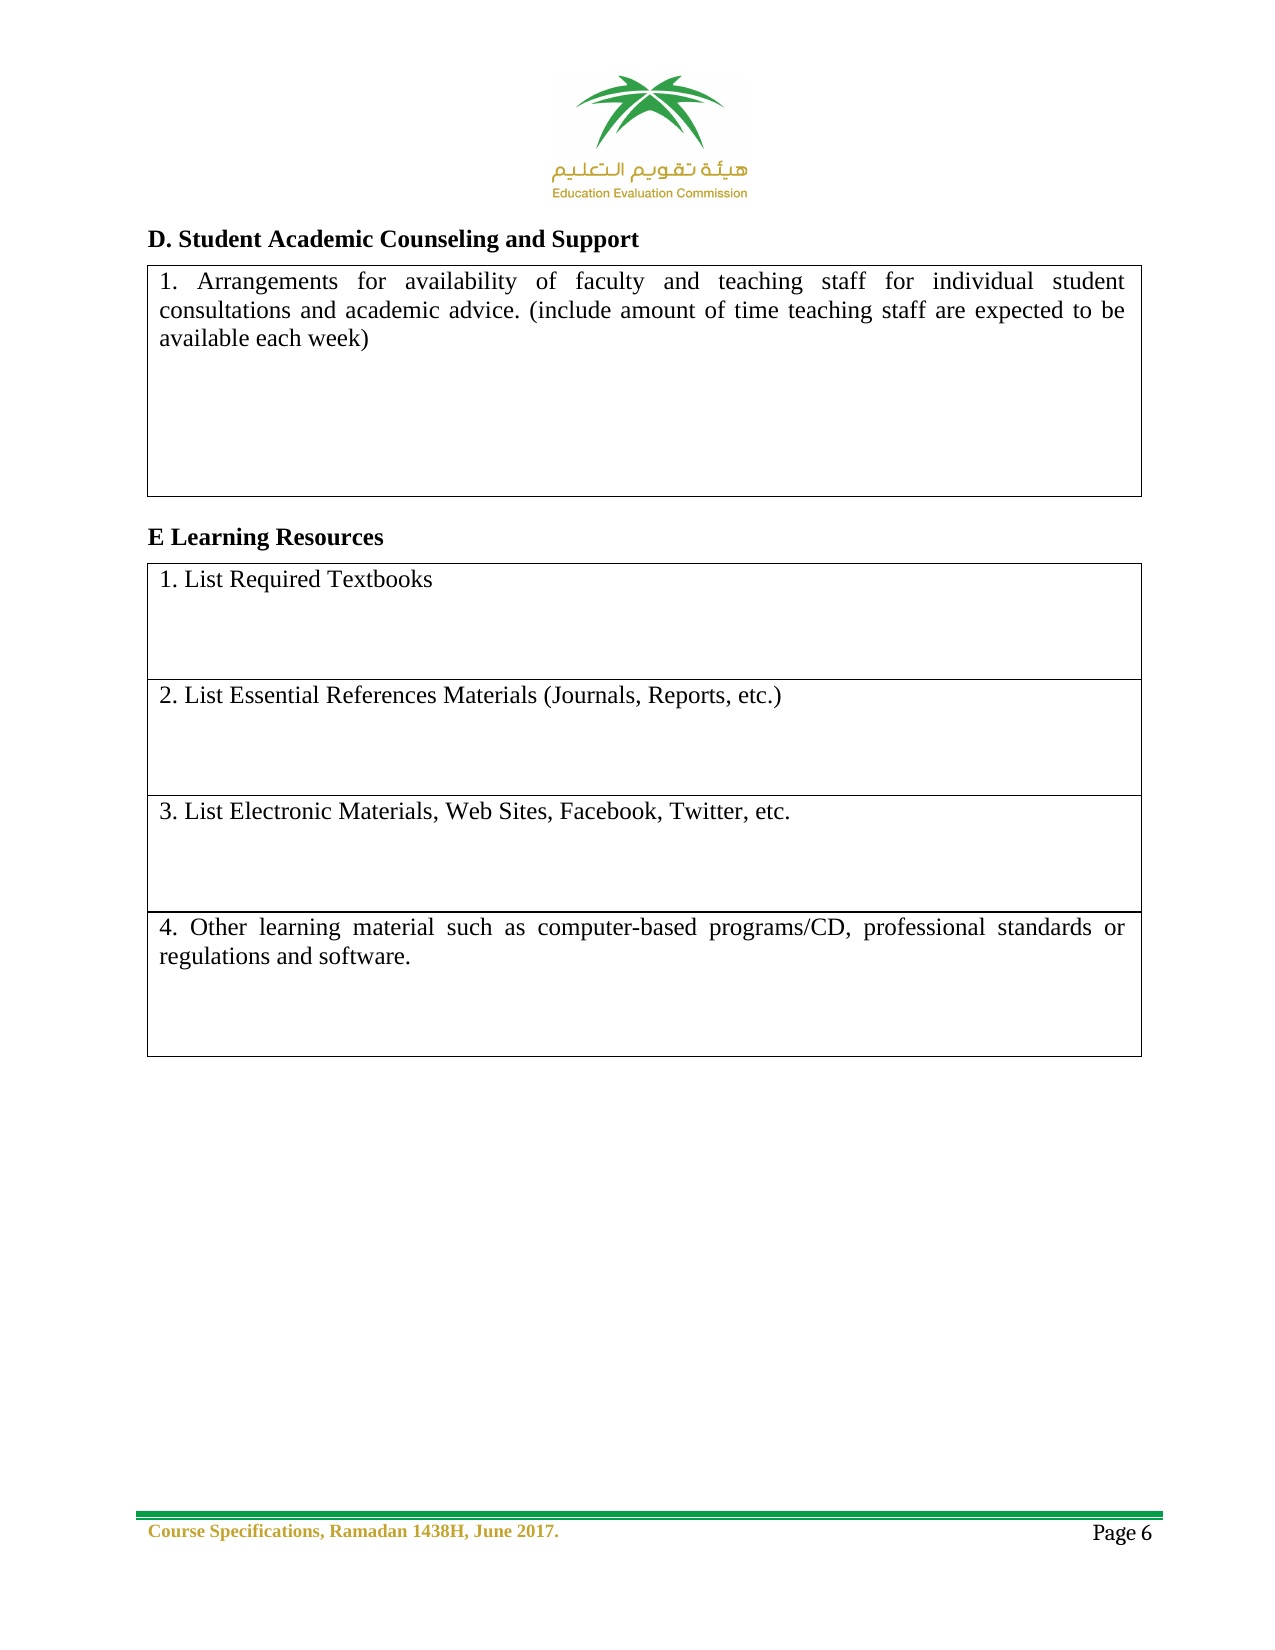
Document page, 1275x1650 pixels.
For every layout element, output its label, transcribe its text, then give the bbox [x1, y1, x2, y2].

picture [552, 75, 748, 199]
table_cell 4. Other learning material such as computer-based programs/CD, professional standards or regulations and software. [148, 913, 1141, 1056]
text D. Student Academic Counseling and Support [148, 224, 1147, 252]
table_cell 3. List Electronic Materials, Web Sites, Facebook, Twitter, etc. [148, 796, 1141, 911]
table_cell 2. List Essential References Materials (Journals, Reports, etc.) [148, 680, 1141, 795]
text E Learning Resources [148, 522, 1147, 551]
table_header 1. List Required Textbooks [148, 564, 1141, 679]
table_header 1. Arrangements for availability of faculty and teaching staff for individual student consultations and academic advice. (include amount of time teaching staff are expected to be available each week) [148, 266, 1141, 496]
